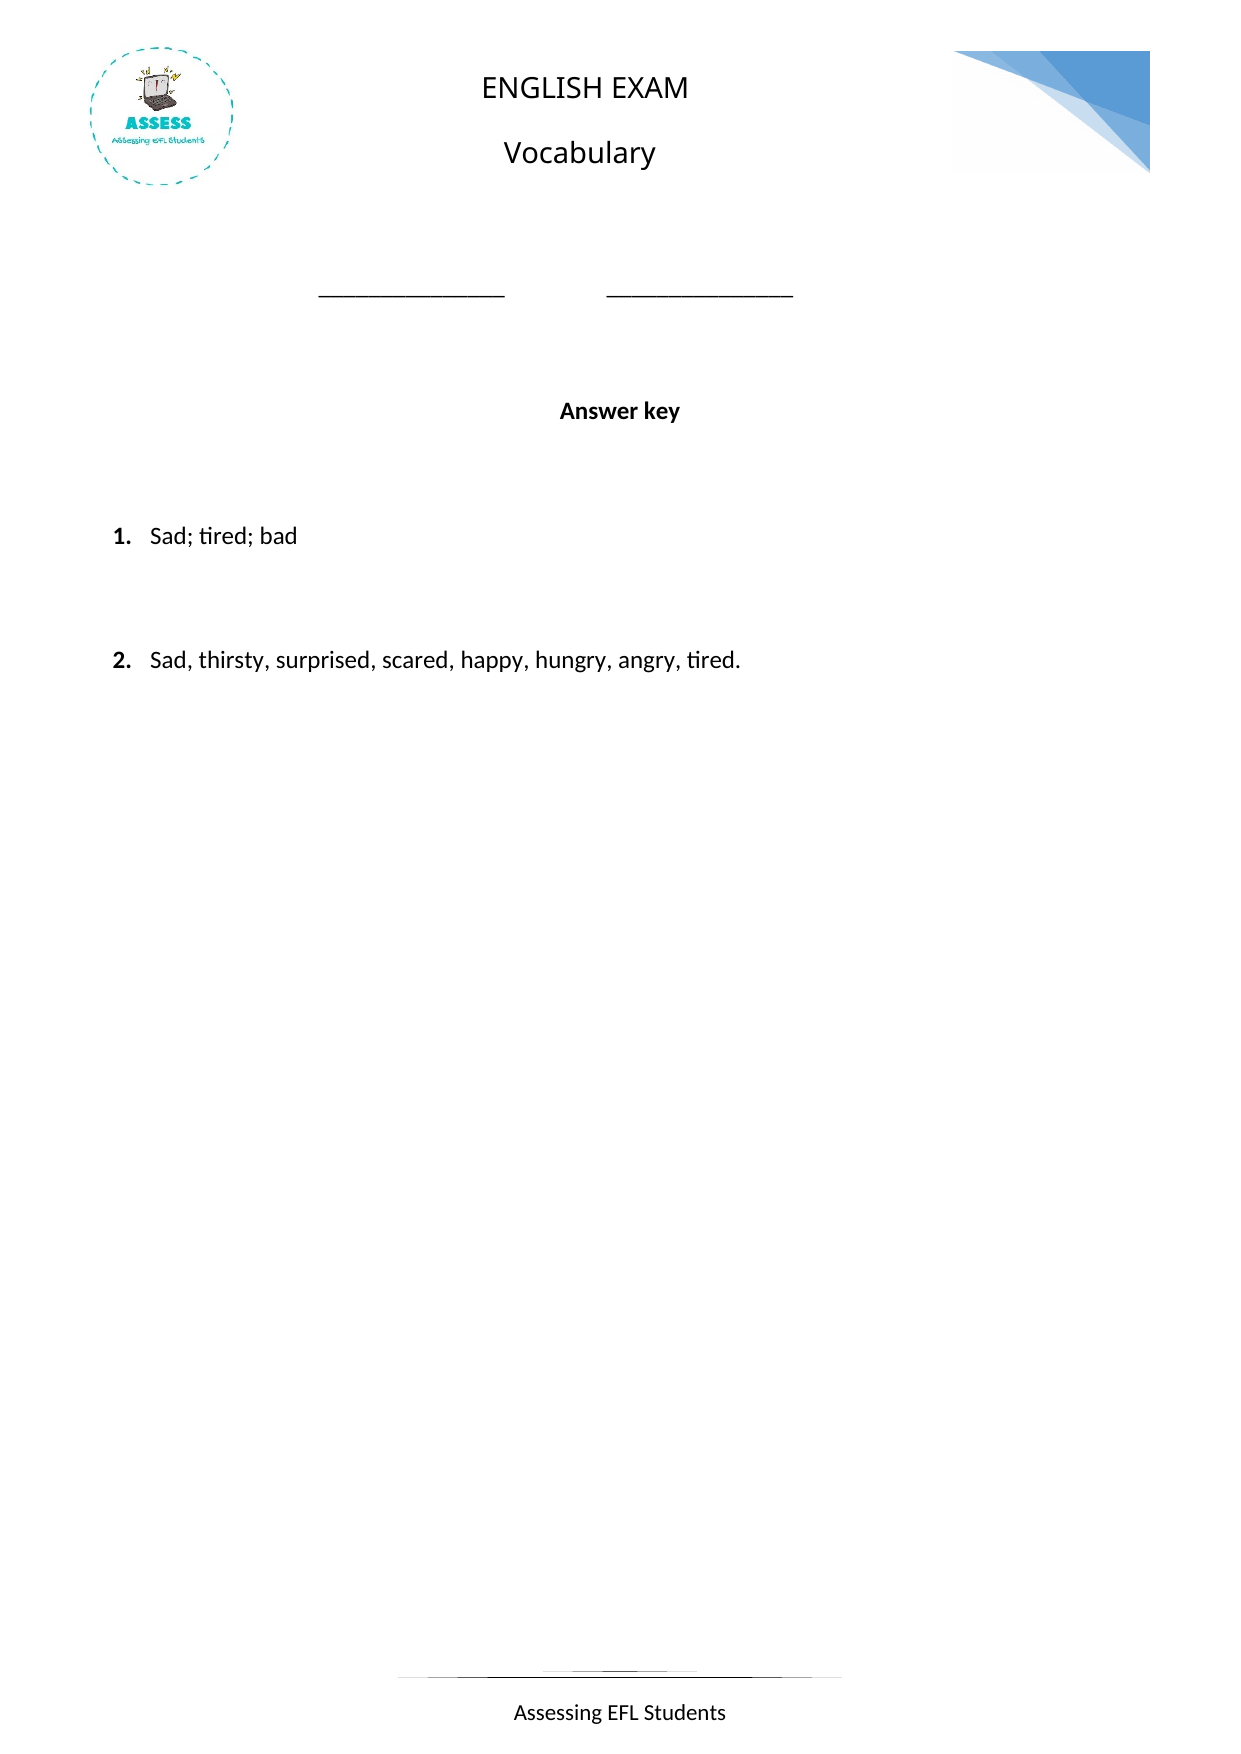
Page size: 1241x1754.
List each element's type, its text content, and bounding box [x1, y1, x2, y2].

list Sad; tired; bad [112, 520, 1164, 550]
text Answer key [75, 395, 1164, 426]
text _______________ _______________ [75, 270, 1164, 301]
picture [951, 51, 1150, 174]
list Sad, thirsty, surprised, scared, happy, hungry, angry, tired. [112, 644, 1164, 675]
picture [87, 42, 238, 193]
